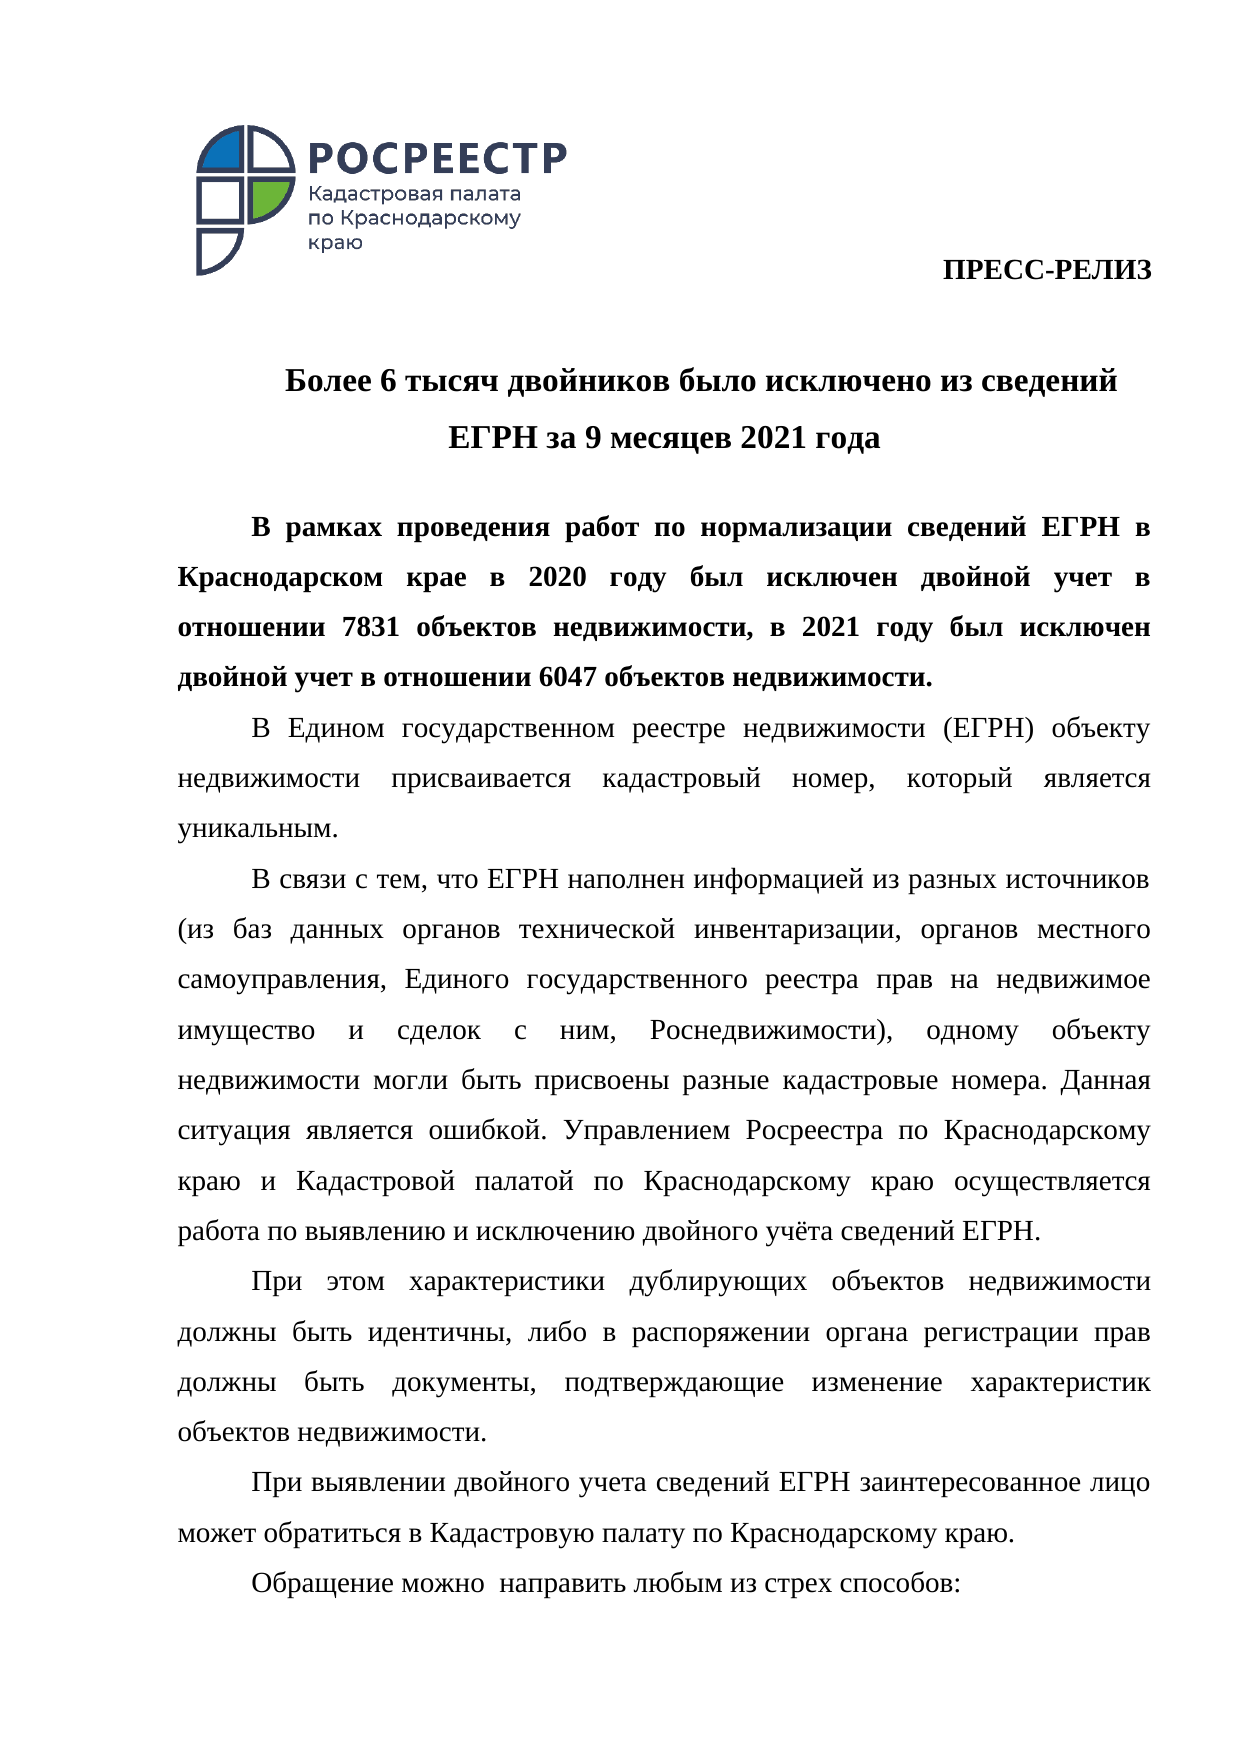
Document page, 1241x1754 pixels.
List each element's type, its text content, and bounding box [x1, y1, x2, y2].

text В рамках проведения работ по нормализации сведений ЕГРН в Краснодарском крае в 2020 году был исключен двойной учет в отношении 7831 объектов недвижимости, в 2021 году был исключен двойной учет в отношении 6047 объектов недвижимости. [177, 509, 1152, 693]
text При выявлении двойного учета сведений ЕГРН заинтересованное лицо может обратиться в Кадастровую палату по Краснодарскому краю. [177, 1464, 1152, 1548]
text В связи с тем, что ЕГРН наполнен информацией из разных источников (из баз данных органов технической инвентаризации, органов местного самоуправления, Единого государственного реестра прав на недвижимое имущество и сделок с ним, Роснедвижимости), одному объекту недвижимости могли быть присвоены разные кадастровые номера. Данная ситуация является ошибкой. Управлением Росреестра по Краснодарскому краю и Кадастровой палатой по Краснодарскому краю осуществляется работа по выявлению и исключению двойного учёта сведений ЕГРН. [177, 861, 1152, 1247]
picture [192, 122, 572, 278]
text Более 6 тысяч двойников было исключено из сведений ЕГРН за 9 месяцев 2021 года [177, 360, 1152, 456]
text При этом характеристики дублирующих объектов недвижимости должны быть идентичны, либо в распоряжении органа регистрации прав должны быть документы, подтверждающие изменение характеристик объектов недвижимости. [177, 1263, 1152, 1448]
text В Едином государственном реестре недвижимости (ЕГРН) объекту недвижимости присваивается кадастровый номер, который является уникальным. [177, 710, 1152, 844]
text ПРЕСС-РЕЛИЗ [177, 252, 1152, 286]
text Обращение можно направить любым из стрех способов: [177, 1565, 1152, 1599]
